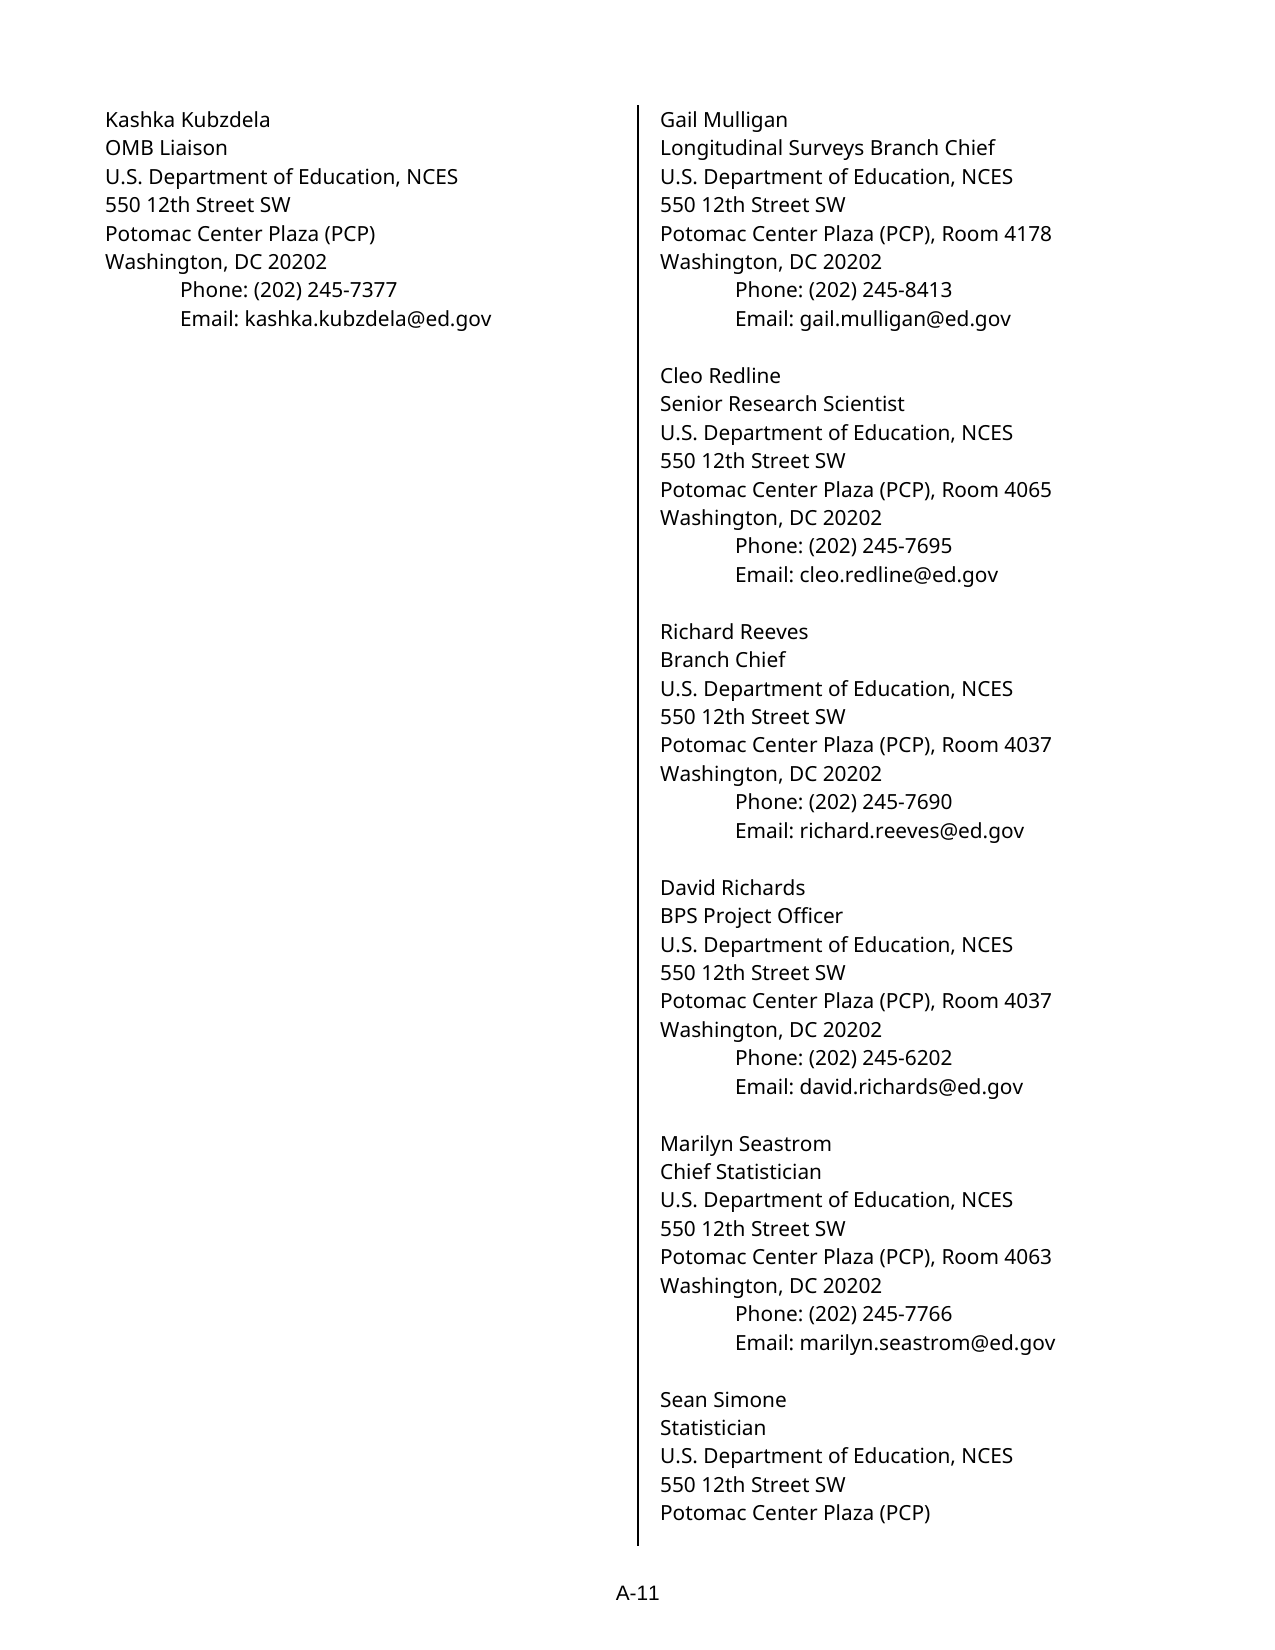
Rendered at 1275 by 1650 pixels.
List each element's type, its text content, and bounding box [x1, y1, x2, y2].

text Gail Mulligan Longitudinal Surveys Branch Chief U.S. Department of Education, NCES 550 12th Street SW Potomac Center Plaza (PCP), Room 4178 Washington, DC 20202 Phone: (202) 245-8413 Email: gail.mulligan@ed.gov [660, 105, 1170, 332]
text Senior Research Scientist [660, 389, 1170, 418]
text Phone: (202) 245-7766 [735, 1299, 1170, 1328]
text 550 12th Street SW [660, 446, 1170, 475]
text Potomac Center Plaza (PCP), Room 4063 [660, 1242, 1170, 1271]
text U.S. Department of Education, NCES [660, 1186, 1170, 1214]
text Email: cleo.redline@ed.gov [660, 560, 1170, 588]
text Email: marilyn.seastrom@ed.gov [735, 1328, 1170, 1356]
text BPS Project Officer [660, 901, 1170, 930]
text Chief Statistician [660, 1157, 1170, 1186]
text Potomac Center Plaza (PCP), Room 4065 [660, 475, 1170, 503]
text Washington, DC 20202 [660, 1271, 1170, 1299]
text U.S. Department of Education, NCES [660, 674, 1170, 702]
text Branch Chief [660, 645, 1170, 674]
text Marilyn Seastrom [660, 1129, 1170, 1157]
text Washington, DC 20202 [660, 759, 1170, 787]
text Email: richard.reeves@ed.gov [660, 816, 1170, 844]
text Sean Simone Statistician U.S. Department of Education, NCES 550 12th Street SW Potomac Center Plaza (PCP) [660, 1385, 1170, 1527]
text U.S. Department of Education, NCES 550 12th Street SW Potomac Center Plaza (PCP), Room 4037 Washington, DC 20202 Phone: (202) 245-6202 Email: david.richards@ed.gov [660, 930, 1170, 1100]
text Phone: (202) 245-7695 [660, 532, 1170, 560]
text 550 12th Street SW [660, 1214, 1170, 1242]
text Richard Reeves [660, 617, 1170, 645]
text Washington, DC 20202 [660, 503, 1170, 532]
text David Richards [660, 873, 1170, 901]
text Potomac Center Plaza (PCP), Room 4037 [660, 731, 1170, 759]
text U.S. Department of Education, NCES [660, 418, 1170, 446]
text Cleo Redline [660, 361, 1170, 389]
text Kashka Kubzdela OMB Liaison U.S. Department of Education, NCES 550 12th Street SW Potomac Center Plaza (PCP) Washington, DC 20202 Phone: (202) 245-7377 Email: kashka.kubzdela@ed.gov [105, 105, 615, 367]
text Phone: (202) 245-7690 [660, 787, 1170, 816]
text 550 12th Street SW [660, 702, 1170, 731]
